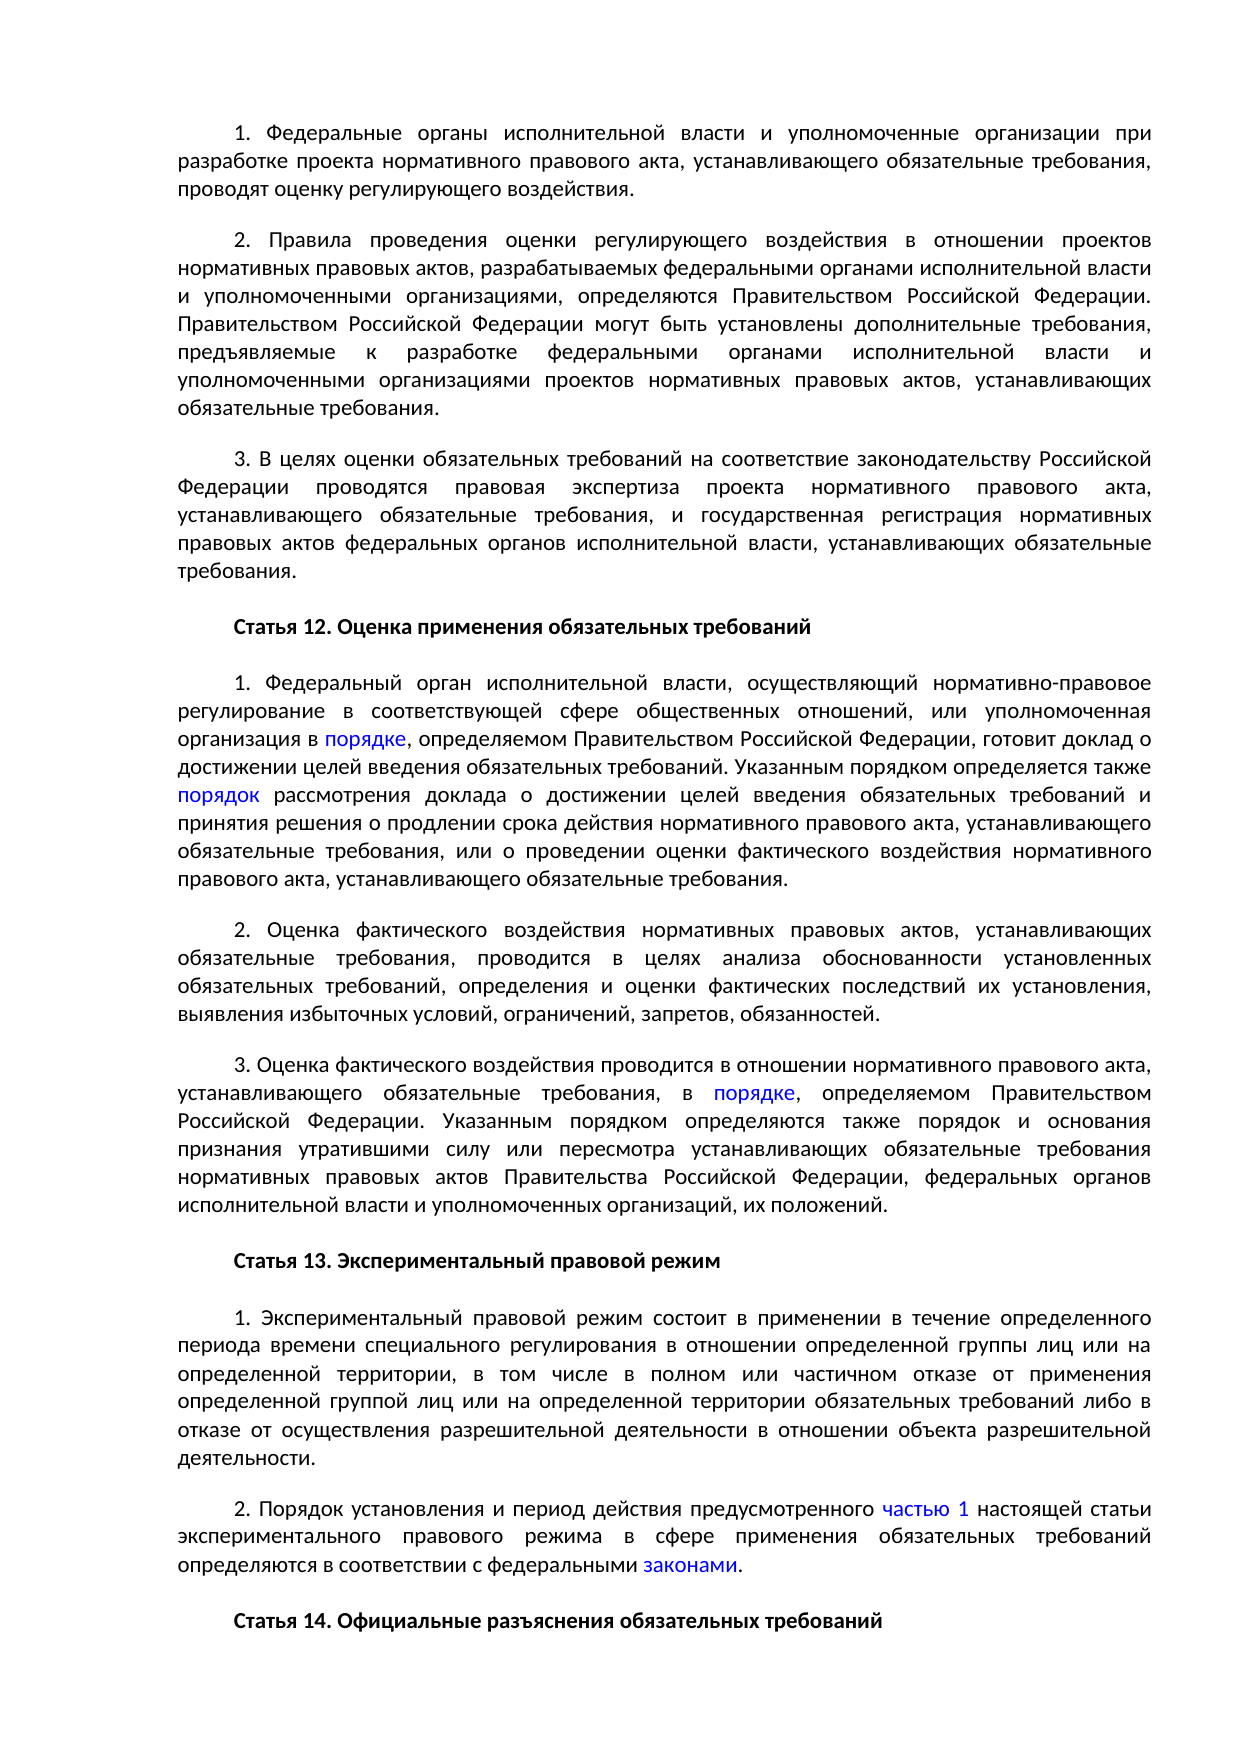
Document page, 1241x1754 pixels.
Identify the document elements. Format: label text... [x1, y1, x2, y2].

text 2. Оценка фактического воздействия нормативных правовых актов, устанавливающих обязательные требования, проводится в целях анализа обоснованности установленных обязательных требований, определения и оценки фактических последствий их установления, выявления избыточных условий, ограничений, запретов, обязанностей. [177, 915, 1152, 1027]
text 1. Федеральный орган исполнительной власти, осуществляющий нормативно-правовое регулирование в соответствующей сфере общественных отношений, или уполномоченная организация в порядке, определяемом Правительством Российской Федерации, готовит доклад о достижении целей введения обязательных требований. Указанным порядком определяется также порядок рассмотрения доклада о достижении целей введения обязательных требований и принятия решения о продлении срока действия нормативного правового акта, устанавливающего обязательные требования, или о проведении оценки фактического воздействия нормативного правового акта, устанавливающего обязательные требования. [177, 668, 1152, 892]
text 3. Оценка фактического воздействия проводится в отношении нормативного правового акта, устанавливающего обязательные требования, в порядке, определяемом Правительством Российской Федерации. Указанным порядком определяются также порядок и основания признания утратившими силу или пересмотра устанавливающих обязательные требования нормативных правовых актов Правительства Российской Федерации, федеральных органов исполнительной власти и уполномоченных организаций, их положений. [177, 1050, 1152, 1218]
text 2. Порядок установления и период действия предусмотренного частью 1 настоящей статьи экспериментального правового режима в сфере применения обязательных требований определяются в соответствии с федеральными законами. [177, 1494, 1152, 1578]
title Статья 13. Экспериментальный правовой режим [177, 1247, 1152, 1274]
title Статья 14. Официальные разъяснения обязательных требований [177, 1606, 1152, 1634]
title Статья 12. Оценка применения обязательных требований [177, 612, 1152, 640]
text 1. Федеральные органы исполнительной власти и уполномоченные организации при разработке проекта нормативного правового акта, устанавливающего обязательные требования, проводят оценку регулирующего воздействия. [177, 118, 1152, 202]
text 1. Экспериментальный правовой режим состоит в применении в течение определенного периода времени специального регулирования в отношении определенной группы лиц или на определенной территории, в том числе в полном или частичном отказе от применения определенной группой лиц или на определенной территории обязательных требований либо в отказе от осуществления разрешительной деятельности в отношении объекта разрешительной деятельности. [177, 1303, 1152, 1471]
text 2. Правила проведения оценки регулирующего воздействия в отношении проектов нормативных правовых актов, разрабатываемых федеральными органами исполнительной власти и уполномоченными организациями, определяются Правительством Российской Федерации. Правительством Российской Федерации могут быть установлены дополнительные требования, предъявляемые к разработке федеральными органами исполнительной власти и уполномоченными организациями проектов нормативных правовых актов, устанавливающих обязательные требования. [177, 225, 1152, 421]
text 3. В целях оценки обязательных требований на соответствие законодательству Российской Федерации проводятся правовая экспертиза проекта нормативного правового акта, устанавливающего обязательные требования, и государственная регистрация нормативных правовых актов федеральных органов исполнительной власти, устанавливающих обязательные требования. [177, 444, 1152, 584]
